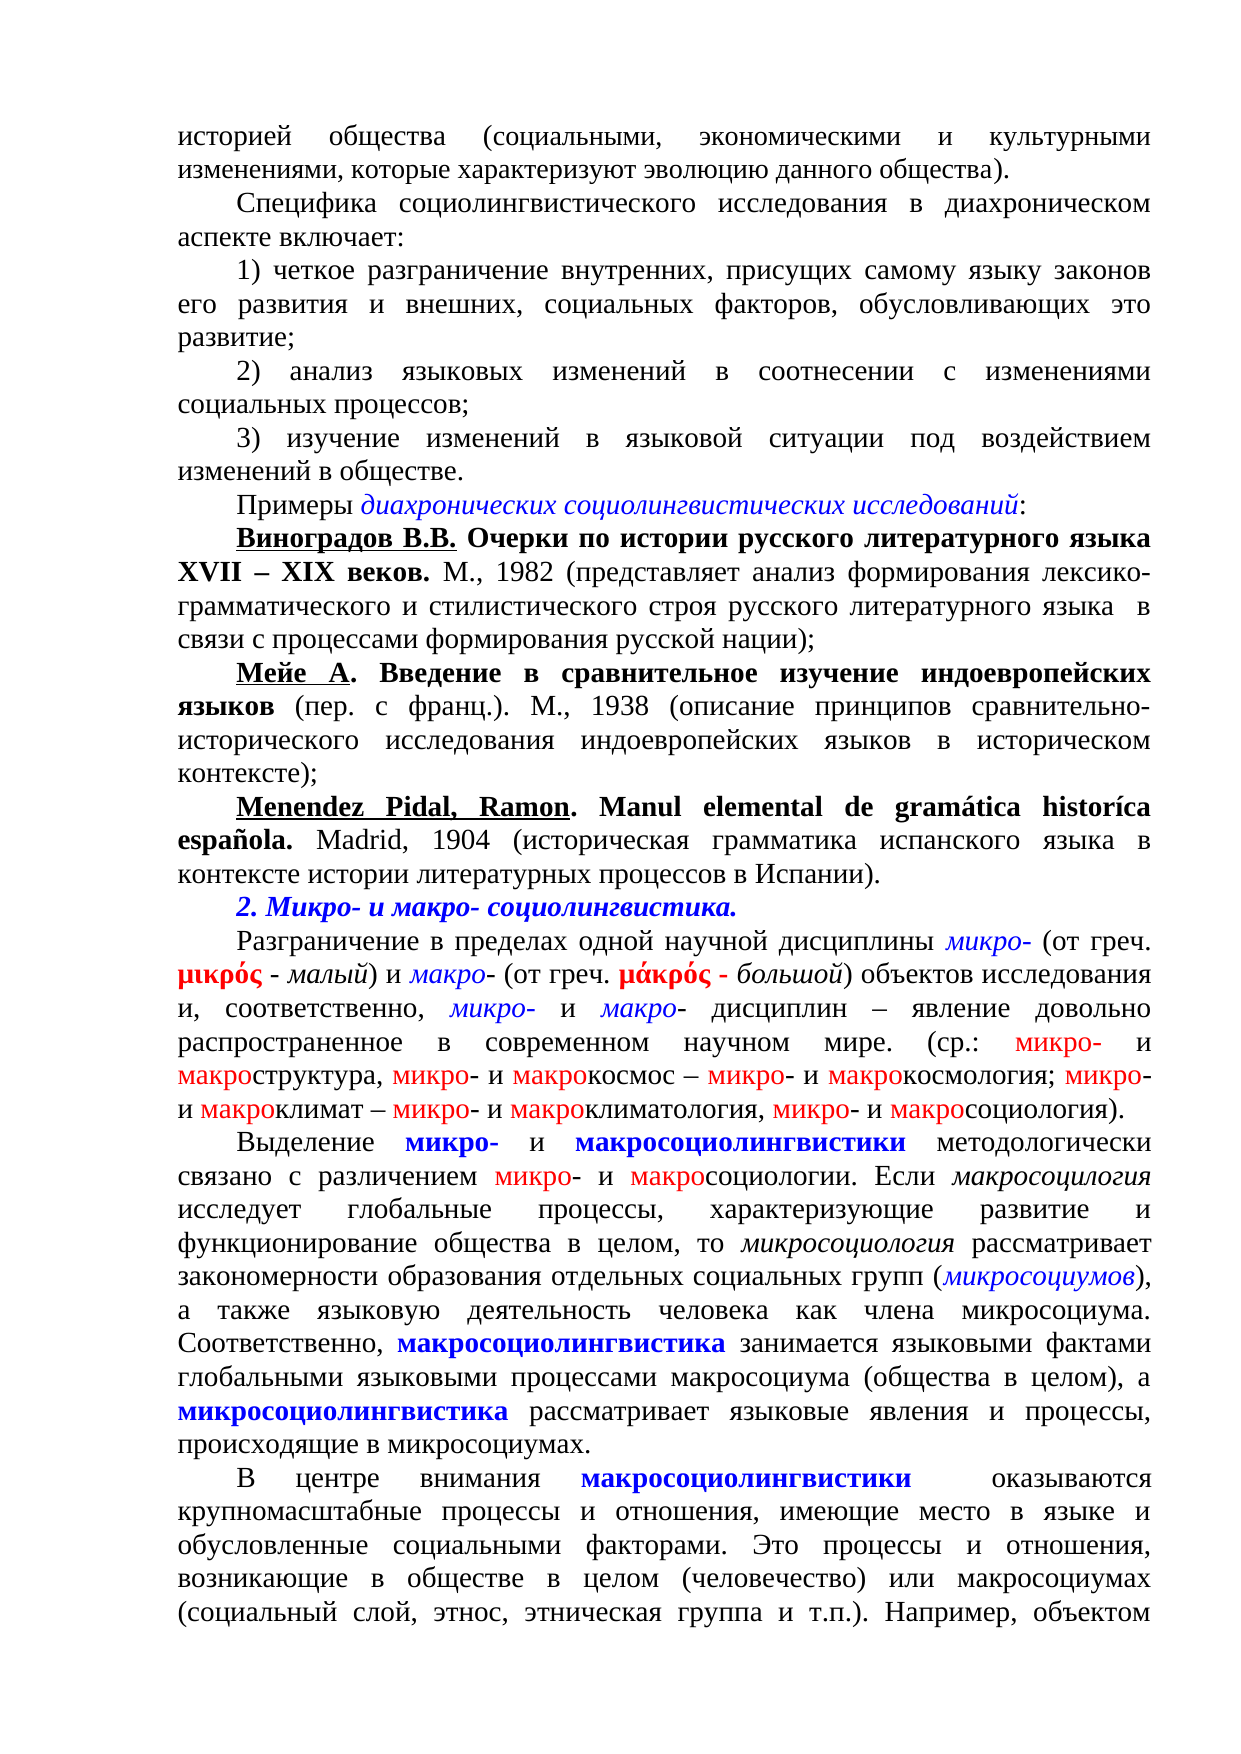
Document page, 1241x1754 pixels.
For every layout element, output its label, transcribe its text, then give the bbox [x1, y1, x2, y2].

text Примеры диахронических социолингвистических исследований: [177, 487, 1152, 521]
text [177, 118, 1152, 185]
text Menendez Pidal, Ramon. Manul elemental de gramática historíca española. Madrid, 1904 (историческая грамматика испанского языка в контексте истории литературных процессов в Испании). [177, 789, 1152, 889]
text 1) четкое разграничение внутренних, присущих самому языку законов его развития и внешних, социальных факторов, обусловливающих это развитие; [177, 252, 1152, 353]
text Виноградов В.В. Очерки по истории русского литературного языка ХVII – ХIХ веков. М., 1982 (представляет анализ формирования лексико-грамматического и стилистического строя русского литературного языка в связи с процессами формирования русской нации); [177, 521, 1152, 655]
text Выделение микро- и макросоциолингвистики методологически связано с различением микро- и макросоциологии. Если макросоцилогия исследует глобальные процессы, характеризующие развитие и функционирование общества в целом, то микросоциология рассматривает закономерности образования отдельных социальных групп (микросоциумов), а также языковую деятельность человека как члена микросоциума. Соответственно, макросоциолингвистика занимается языковыми фактами глобальными языковыми процессами макросоциума (общества в целом), а микросоциолингвистика рассматривает языковые явления и процессы, происходящие в микросоциумах. [177, 1124, 1152, 1460]
text Мейе А. Введение в сравнительное изучение индоевропейских языков (пер. с франц.). М., 1938 (описание принципов сравнительно-исторического исследования индоевропейских языков в историческом контексте); [177, 655, 1152, 789]
text 3) изучение изменений в языковой ситуации под воздействием изменений в обществе. [177, 420, 1152, 487]
text 2. Микро- и макро- социолингвистика. [177, 889, 1152, 923]
text Разграничение в пределах одной научной дисциплины микро- (от греч. μικρός - малый) и макро- (от греч. μάκρός - большой) объектов исследования и, соответственно, микро- и макро- дисциплин – явление довольно распространенное в современном научном мире. (ср.: микро- и макроструктура, микро- и макрокосмос – микро- и макрокосмология; микро- и макроклимат – микро- и макроклиматология, микро- и макросоциология). [177, 923, 1152, 1124]
text Специфика социолингвистического исследования в диахроническом аспекте включает: [177, 185, 1152, 252]
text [177, 1460, 1152, 1627]
text 2) анализ языковых изменений в соотнесении с изменениями социальных процессов; [177, 353, 1152, 420]
